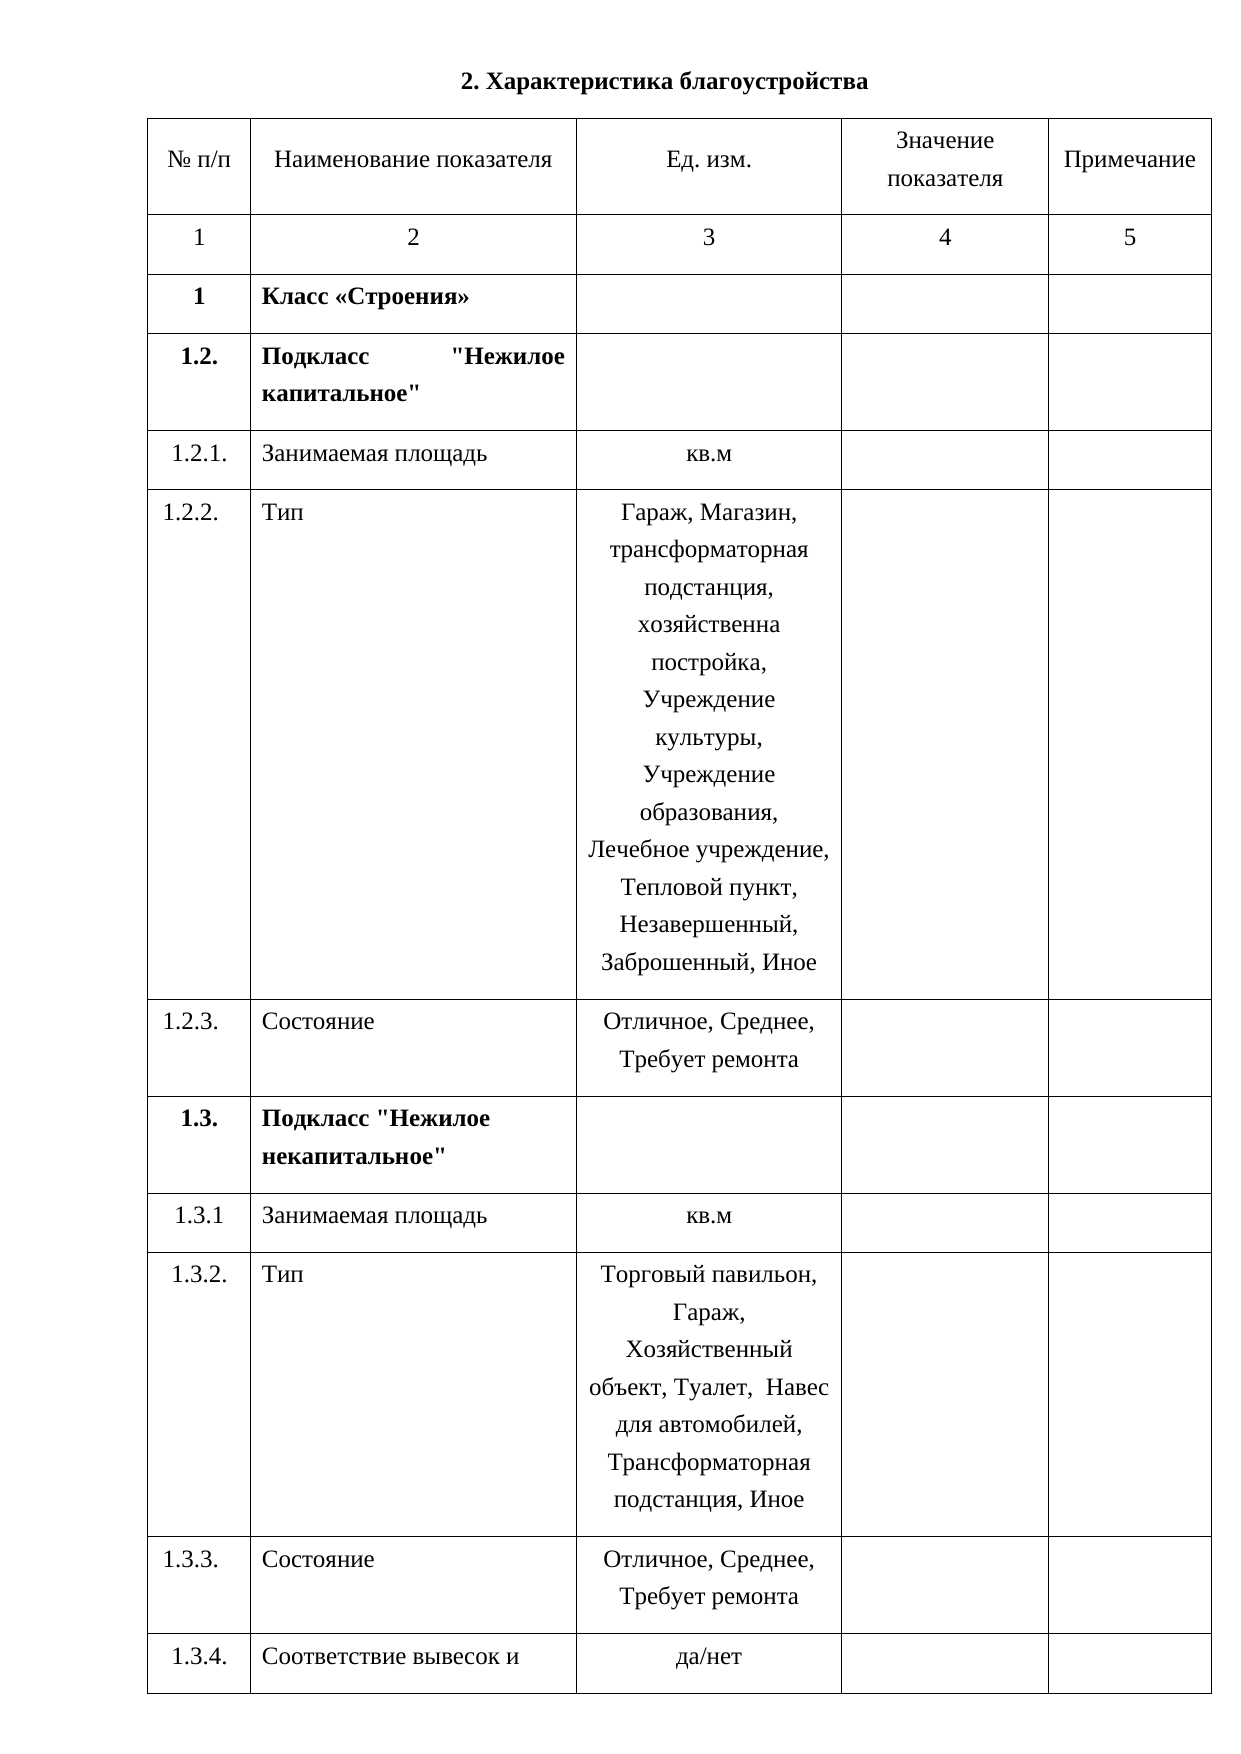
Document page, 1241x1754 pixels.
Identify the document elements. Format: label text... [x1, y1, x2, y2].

table_header Примечание [1049, 119, 1211, 214]
table_cell Класс «Строения» [251, 275, 576, 333]
table_cell Торговый павильон, Гараж, Хозяйственный объект, Туалет, Навес для автомобилей, Трансформаторная подстанция, Иное [577, 1253, 841, 1536]
table_cell 1.2.1. [148, 431, 250, 489]
table_cell [842, 1000, 1048, 1096]
table_cell [842, 1194, 1048, 1252]
table_cell 1.2.3. [148, 1000, 250, 1096]
table_cell [842, 275, 1048, 333]
table_header Наименование показателя [251, 119, 576, 214]
table_header № п/п [148, 119, 250, 214]
table_cell 5 [1049, 215, 1211, 274]
table_cell Занимаемая площадь [251, 431, 576, 489]
table_cell [577, 334, 841, 430]
table_header Ед. изм. [577, 119, 841, 214]
table_cell 3 [577, 215, 841, 274]
table_cell кв.м [577, 1194, 841, 1252]
table_cell [842, 490, 1048, 999]
table_header Значение показателя [842, 119, 1048, 214]
table_cell 2 [251, 215, 576, 274]
table_cell 1.3.1 [148, 1194, 250, 1252]
table_cell 1.2. [148, 334, 250, 430]
table_cell 1 [148, 215, 250, 274]
table_cell Отличное, Среднее, Требует ремонта [577, 1537, 841, 1633]
table_cell [577, 275, 841, 333]
table_cell [842, 1634, 1048, 1692]
table_cell кв.м [577, 431, 841, 489]
table_cell [1049, 275, 1211, 333]
table_cell [842, 1537, 1048, 1633]
table_cell [1049, 490, 1211, 999]
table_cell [251, 1634, 576, 1692]
table_cell [1049, 1000, 1211, 1096]
table_cell [842, 1253, 1048, 1536]
table_cell Гараж, Магазин, трансформаторная подстанция, хозяйственна постройка, Учреждение культуры, Учреждение образования, Лечебное учреждение, Тепловой пункт, Незавершенный, Заброшенный, Иное [577, 490, 841, 999]
table_cell 1.3.2. [148, 1253, 250, 1536]
table_cell Подкласс "Нежилое капитальное" [251, 334, 576, 430]
table_cell [1049, 1634, 1211, 1692]
table_cell [1049, 1253, 1211, 1536]
table_cell Отличное, Среднее, Требует ремонта [577, 1000, 841, 1096]
table_cell Тип [251, 490, 576, 999]
table_cell да/нет [577, 1634, 841, 1692]
table_cell [842, 334, 1048, 430]
table_cell 1.3.4. [148, 1634, 250, 1692]
table_cell [577, 1097, 841, 1192]
table_cell [1049, 431, 1211, 489]
table_cell Занимаемая площадь [251, 1194, 576, 1252]
table_cell [1049, 334, 1211, 430]
table_cell Тип [251, 1253, 576, 1536]
table_cell [1049, 1194, 1211, 1252]
table_cell 1.3.3. [148, 1537, 250, 1633]
table_cell 4 [842, 215, 1048, 274]
table_cell 1.3. [148, 1097, 250, 1192]
table_cell [842, 431, 1048, 489]
table_cell [1049, 1097, 1211, 1192]
table_cell Состояние [251, 1537, 576, 1633]
table_cell 1.2.2. [148, 490, 250, 999]
table_cell [842, 1097, 1048, 1192]
table_cell Состояние [251, 1000, 576, 1096]
table_cell 1 [148, 275, 250, 333]
table_cell [1049, 1537, 1211, 1633]
text 2. Характеристика благоустройства [177, 59, 1152, 97]
table_cell Подкласс "Нежилое некапитальное" [251, 1097, 576, 1192]
